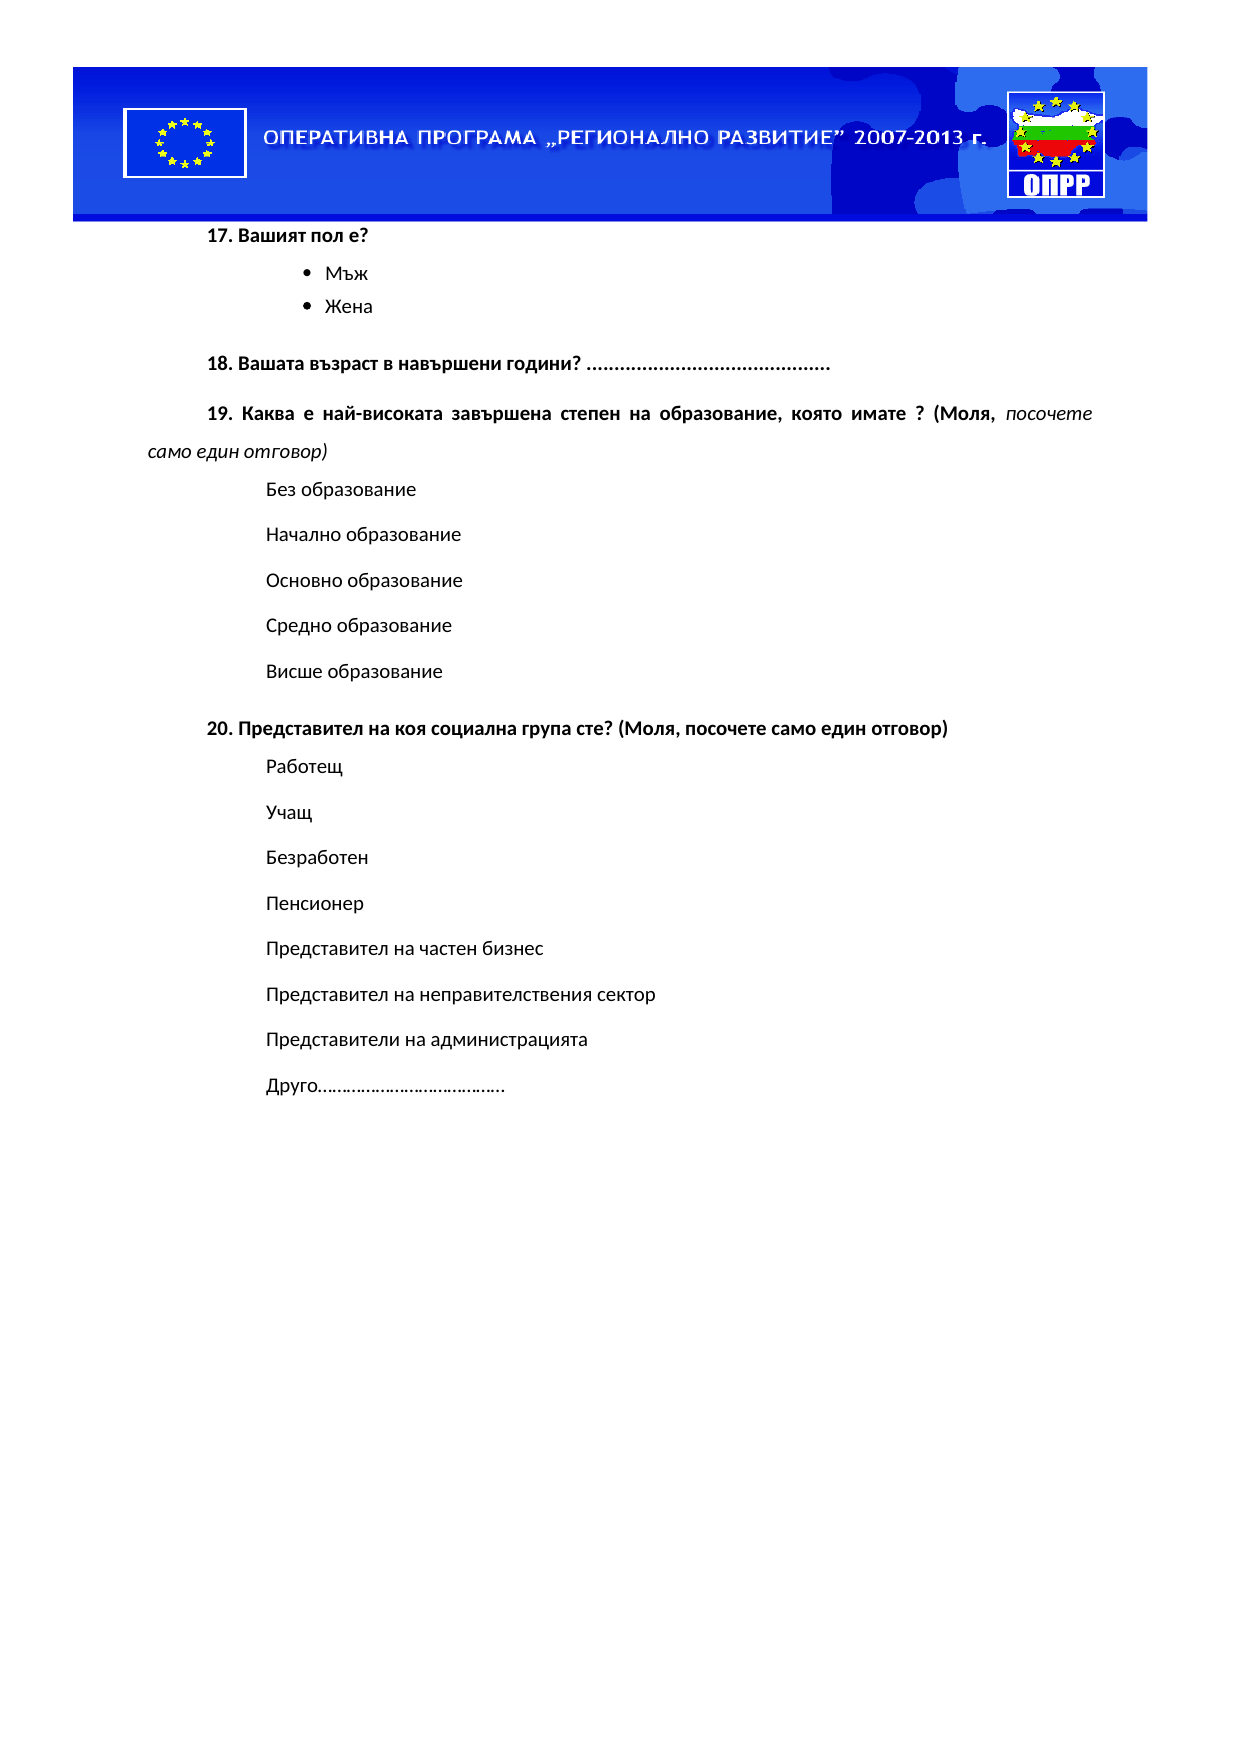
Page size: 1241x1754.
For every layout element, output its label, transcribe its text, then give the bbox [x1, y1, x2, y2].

text 19. Каква е най-високата завършена степен на образование, която имате ? (Моля, посочете само един отговор) [148, 388, 1093, 463]
picture [72, 67, 1148, 222]
text Основно образование [148, 567, 1093, 592]
text Безработен [148, 844, 1093, 870]
list Мъж [303, 260, 1093, 285]
text 17. Вашият пол е? [148, 148, 1093, 247]
text Друго………………………………… [148, 1072, 1093, 1097]
text Висше образование [148, 658, 1093, 683]
text Средно образование [148, 612, 1093, 638]
text Представител на неправителствения сектор [148, 981, 1093, 1006]
text Пенсионер [148, 890, 1093, 915]
text 20. Представител на коя социална група сте? (Моля, посочете само един отговор) [148, 703, 1093, 741]
text Представител на частен бизнес [148, 936, 1093, 961]
text Без образование [148, 476, 1093, 501]
text Учащ [148, 799, 1093, 824]
text 18. Вашата възраст в навършени години? ............................................ [148, 338, 1093, 376]
text Представители на администрацията [148, 1027, 1093, 1052]
text Начално образование [148, 521, 1093, 547]
list Жена [303, 293, 1093, 318]
text Работещ [148, 753, 1093, 779]
